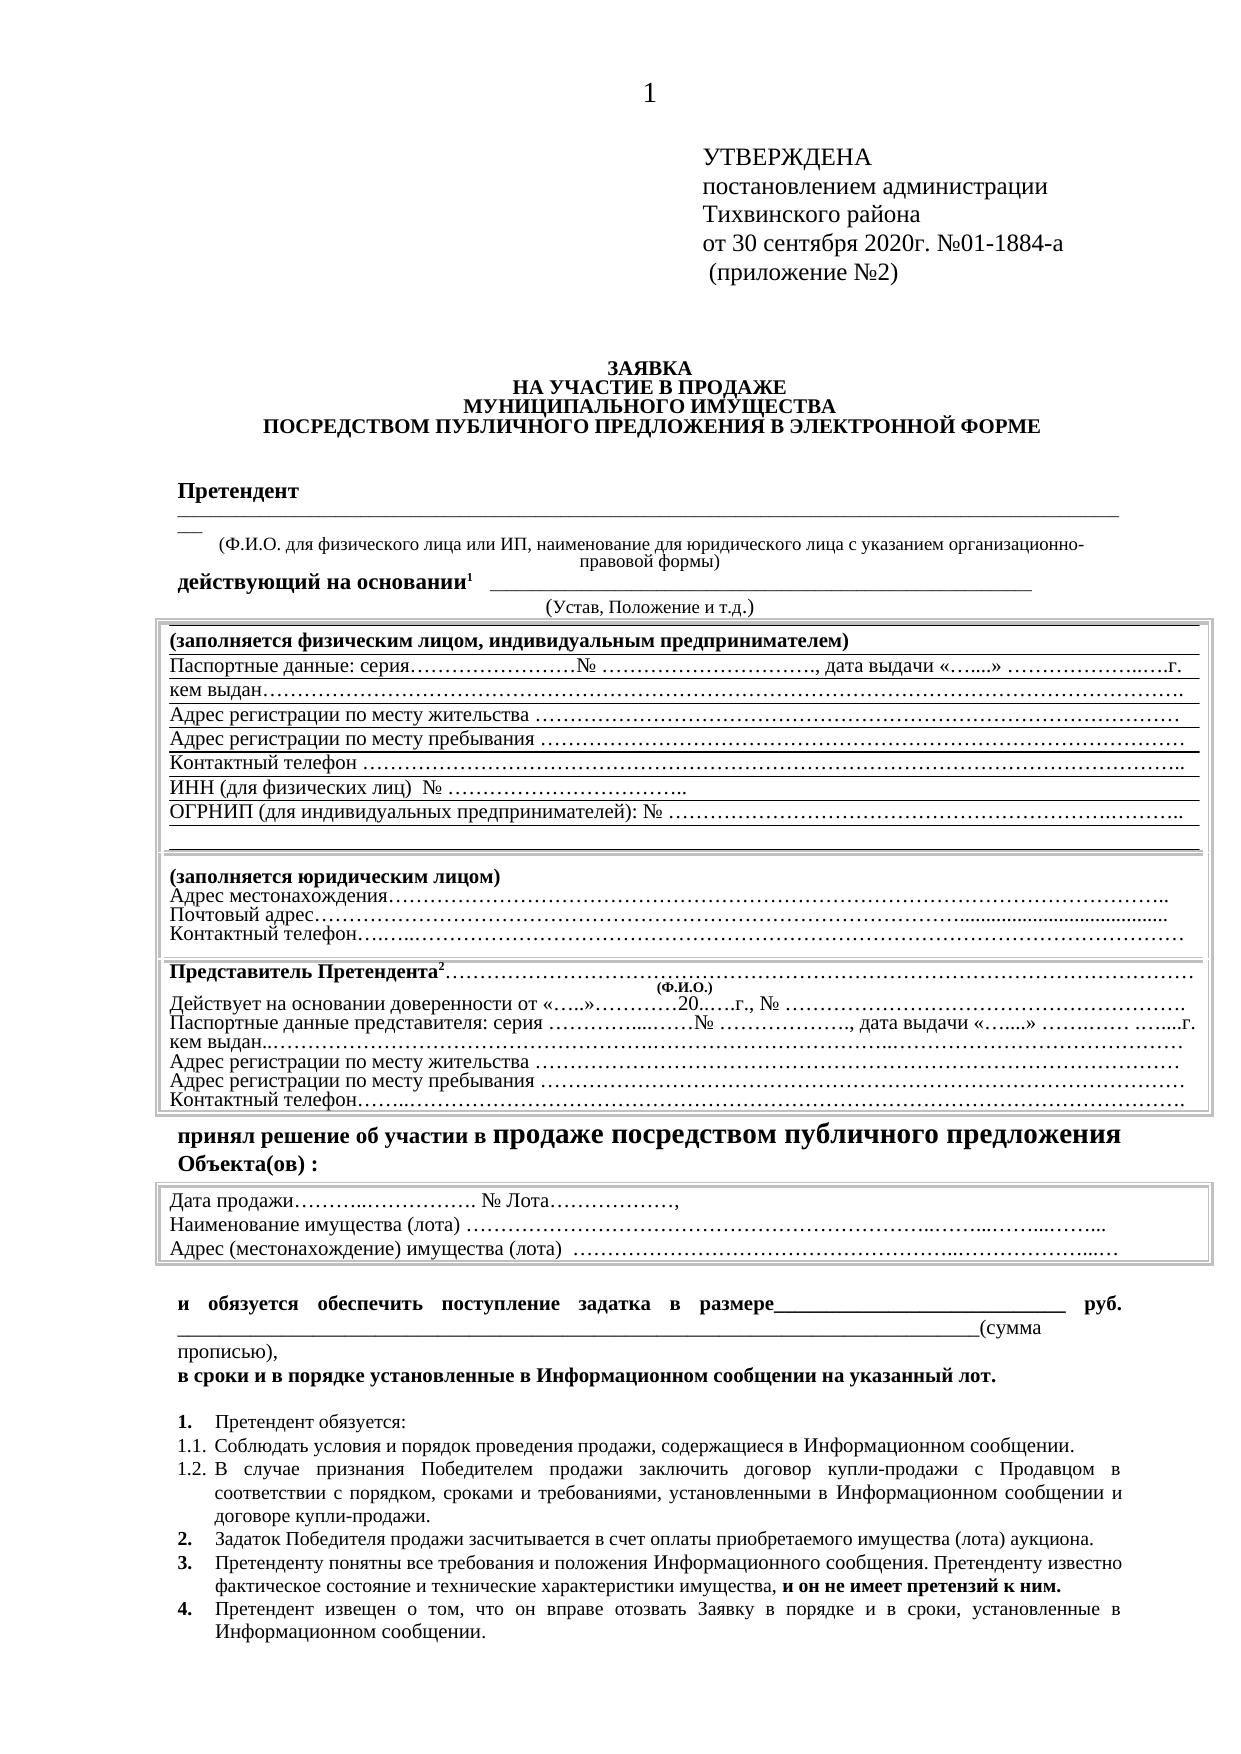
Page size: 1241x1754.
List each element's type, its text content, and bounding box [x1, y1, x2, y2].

table_header Дата продажи………..……………. № Лота………………, Наименование имущества (лота) …………………………………………………………..……...……...……... Адрес (местонахождение) имущества (лота) ………………………………………………..………………...… [161, 1188, 1208, 1260]
list Претендент извещен о том, что он вправе отозвать Заявку в порядке и в сроки, установленные в Информационном сообщении. [177, 1597, 1122, 1643]
text действующий на основании1 _________________________________________________________________ [177, 572, 1122, 594]
text от 30 сентября 2020г. №01-1884-а [627, 228, 1122, 257]
text НА УЧАСТИЕ В ПРОДАЖЕ [177, 379, 1122, 398]
text Тихвинского района [627, 199, 1122, 228]
text УТВЕРЖДЕНА [627, 142, 1122, 171]
text и обязуется обеспечить поступление задатка в размере____________________________ руб. _____________________________________________________________________________(сумма прописью), [177, 1291, 1122, 1363]
text постановлением администрации [627, 171, 1122, 199]
text ПОСРЕДСТВОМ ПУБЛИЧНОГО ПРЕДЛОЖЕНИЯ В ЭЛЕКТРОННОЙ ФОРМЕ [177, 418, 1122, 437]
list В случае признания Победителем продажи заключить договор купли-продажи с Продавцом в соответствии с порядком, сроками и требованиями, установленными в Информационном сообщении и договоре купли-продажи. [177, 1457, 1122, 1527]
text (Ф.И.О. для физического лица или ИП, наименование для юридического лица с указанием организационно-правовой формы) [177, 535, 1122, 572]
text в сроки и в порядке установленные в Информационном сообщении на указанный лот. [177, 1363, 1122, 1387]
list Претендент обязуется: [177, 1410, 1122, 1433]
list Соблюдать условия и порядок проведения продажи, содержащиеся в Информационном сообщении. [177, 1433, 1122, 1457]
list Задаток Победителя продажи засчитывается в счет оплаты приобретаемого имущества (лота) аукциона. [177, 1527, 1122, 1550]
text принял решение об участии в продаже посредством публичного предложения Объекта(ов) : [177, 1117, 1122, 1177]
text ЗАЯВКА [177, 360, 1122, 379]
text Претендент [177, 480, 1122, 503]
text (Устав, Положение и т.д.) [177, 594, 1122, 618]
table_cell (заполняется юридическим лицом) Адрес местонахождения………………………………………………………………………………………………….. Почтовый адрес…………………………………………………………………………………........................................ Контактный телефон….…..………………………………………………………………………………………………… [158, 850, 1211, 957]
list Претенденту понятны все требования и положения Информационного сообщения. Претенденту известно фактическое состояние и технические характеристики имущества, и он не имеет претензий к ним. [177, 1550, 1122, 1597]
table_header (заполняется физическим лицом, индивидуальным предпринимателем) Паспортные данные: серия……………………№ …………………………., дата выдачи «…....» ………………..….г. кем выдан……………………………………………………………………………………………………………………. Адрес регистрации по месту жительства ………………………………………………………………………………… Адрес регистрации по месту пребывания ………………………………………………………………………………… Контактный телефон ……………………………………………………………………………………………………….. ИНН (для физических лиц) № …………………………….. ОГРНИП (для индивидуальных предпринимателей): № ……………………………………………………….……….. [161, 625, 1208, 850]
text (приложение №2) [627, 257, 1122, 286]
text МУНИЦИПАЛЬНОГО ИМУЩЕСТВА [177, 398, 1122, 418]
table_cell Представитель Претендента2……………………………………………………………………………………………… (Ф.И.О.) Действует на основании доверенности от «…..»…………20..….г., № …………………………………………………. Паспортные данные представителя: серия …………....……№ ………………., дата выдачи «…....» …….…… .…....г. кем выдан..……………………………………………….……………………………..…………………………………… Адрес регистрации по месту жительства ………………………………………………………………………………… Адрес регистрации по месту пребывания ………………………………………………………………………………… Контактный телефон……..…………………………………………………………………………………………………. [158, 957, 1211, 1110]
text ____________________________________________________________________________________________________________________ [177, 503, 1122, 535]
